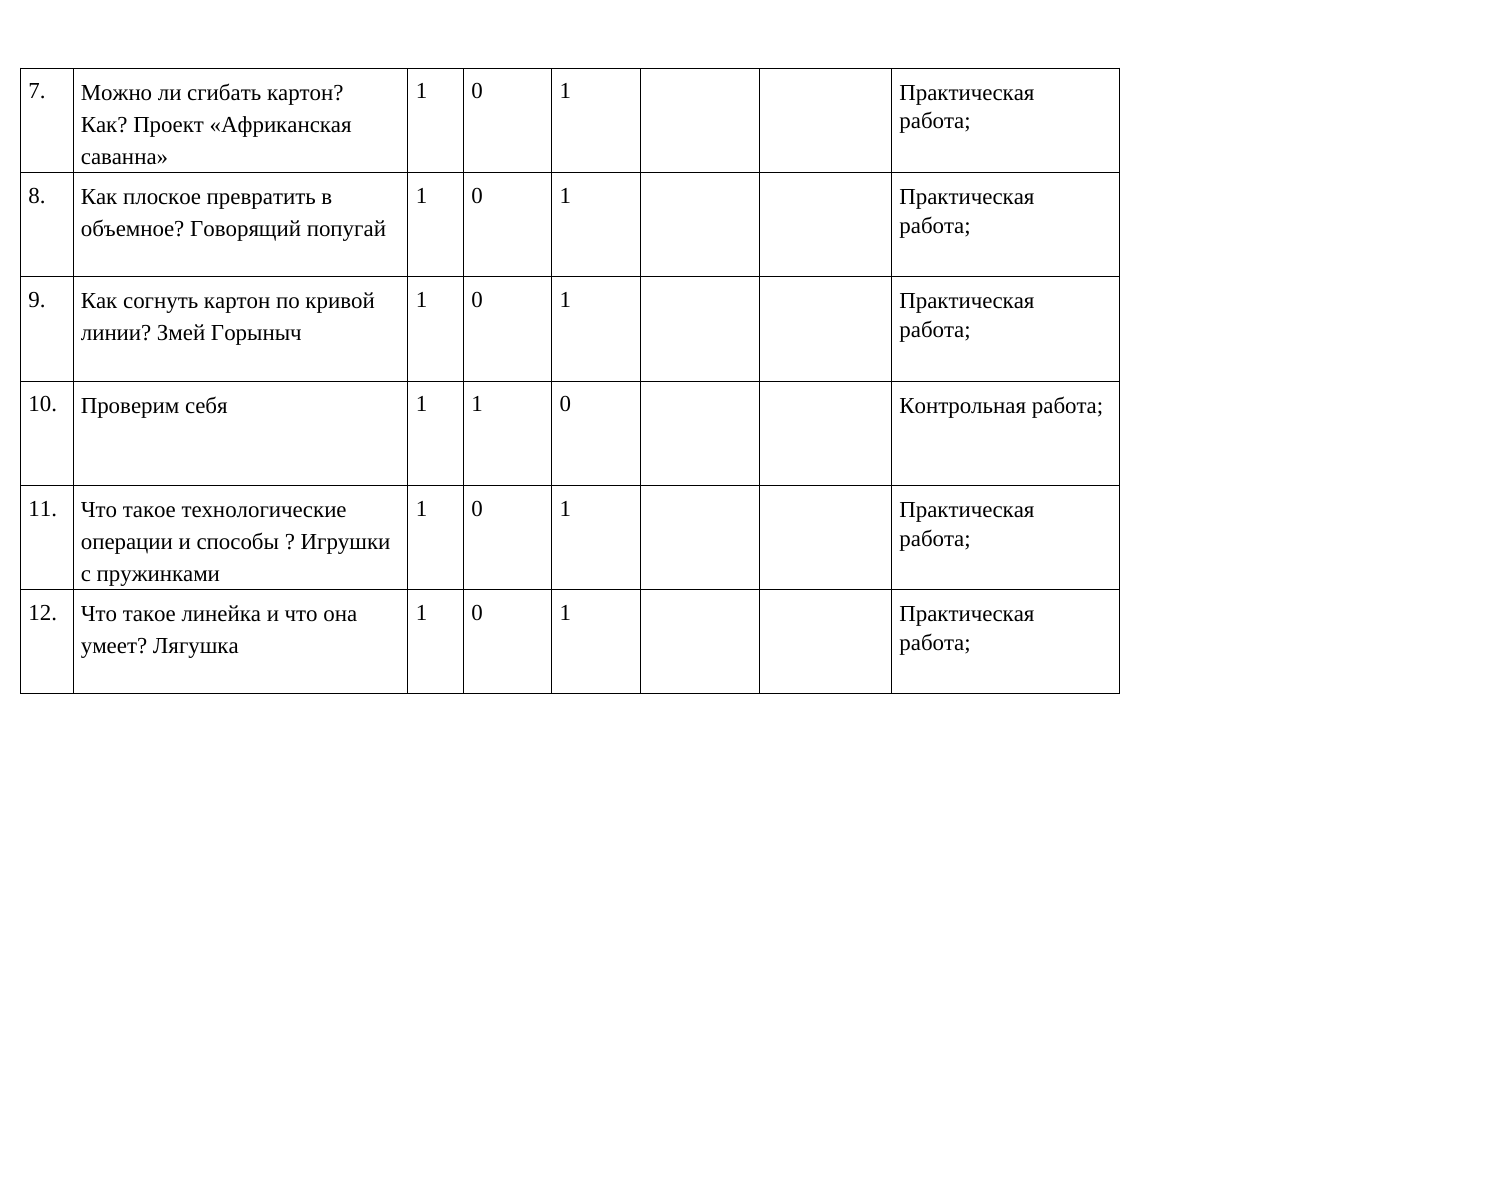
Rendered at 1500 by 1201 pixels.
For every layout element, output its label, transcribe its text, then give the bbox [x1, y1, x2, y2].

table_cell 1 [408, 173, 463, 276]
table_cell Практическая работа; [892, 173, 1119, 276]
table_cell Как согнуть картон по кривой линии? Змей Горыныч [74, 277, 407, 381]
table_cell 1 [552, 486, 640, 589]
table_cell 1 [464, 382, 551, 485]
table_cell [760, 486, 891, 589]
table_cell [641, 277, 759, 381]
table_cell Проверим себя [74, 382, 407, 485]
table_cell 0 [464, 173, 551, 276]
table_cell 0 [464, 486, 551, 589]
table_cell 10. [21, 382, 73, 485]
table_cell Что такое технологические операции и способы ? Игрушки с пружинками [74, 486, 407, 589]
table_cell [760, 382, 891, 485]
table_cell Практическая работа; [892, 486, 1119, 589]
table_cell 1 [552, 590, 640, 693]
table_cell 1 [408, 69, 463, 172]
table_cell Практическая работа; [892, 590, 1119, 693]
table_cell 11. [21, 486, 73, 589]
table_cell Как плоское превратить в объемное? Говорящий попугай [74, 173, 407, 276]
table_cell 1 [552, 173, 640, 276]
table_cell 1 [408, 382, 463, 485]
table_cell 8. [21, 173, 73, 276]
table_cell 0 [464, 277, 551, 381]
table_cell 0 [464, 69, 551, 172]
table_cell [760, 69, 891, 172]
table_cell Контрольная работа; [892, 382, 1119, 485]
table_cell [760, 590, 891, 693]
table_cell 1 [408, 590, 463, 693]
table_cell Что такое линейка и что она умеет? Лягушка [74, 590, 407, 693]
table_cell 1 [408, 486, 463, 589]
table_cell 9. [21, 277, 73, 381]
table_cell [641, 382, 759, 485]
table_cell 1 [552, 69, 640, 172]
table_cell Практическая работа; [892, 69, 1119, 172]
table_cell [760, 173, 891, 276]
table_cell [641, 590, 759, 693]
table_cell [641, 486, 759, 589]
table_cell [641, 173, 759, 276]
table_cell 1 [552, 277, 640, 381]
table_cell [760, 277, 891, 381]
table_cell 0 [464, 590, 551, 693]
table_cell 0 [552, 382, 640, 485]
table_cell 12. [21, 590, 73, 693]
table_cell 7. [21, 69, 73, 172]
table_cell Можно ли сгибать картон? Как? Проект «Африканская саванна» [74, 69, 407, 172]
table_cell [641, 69, 759, 172]
table_cell Практическая работа; [892, 277, 1119, 381]
table_cell 1 [408, 277, 463, 381]
